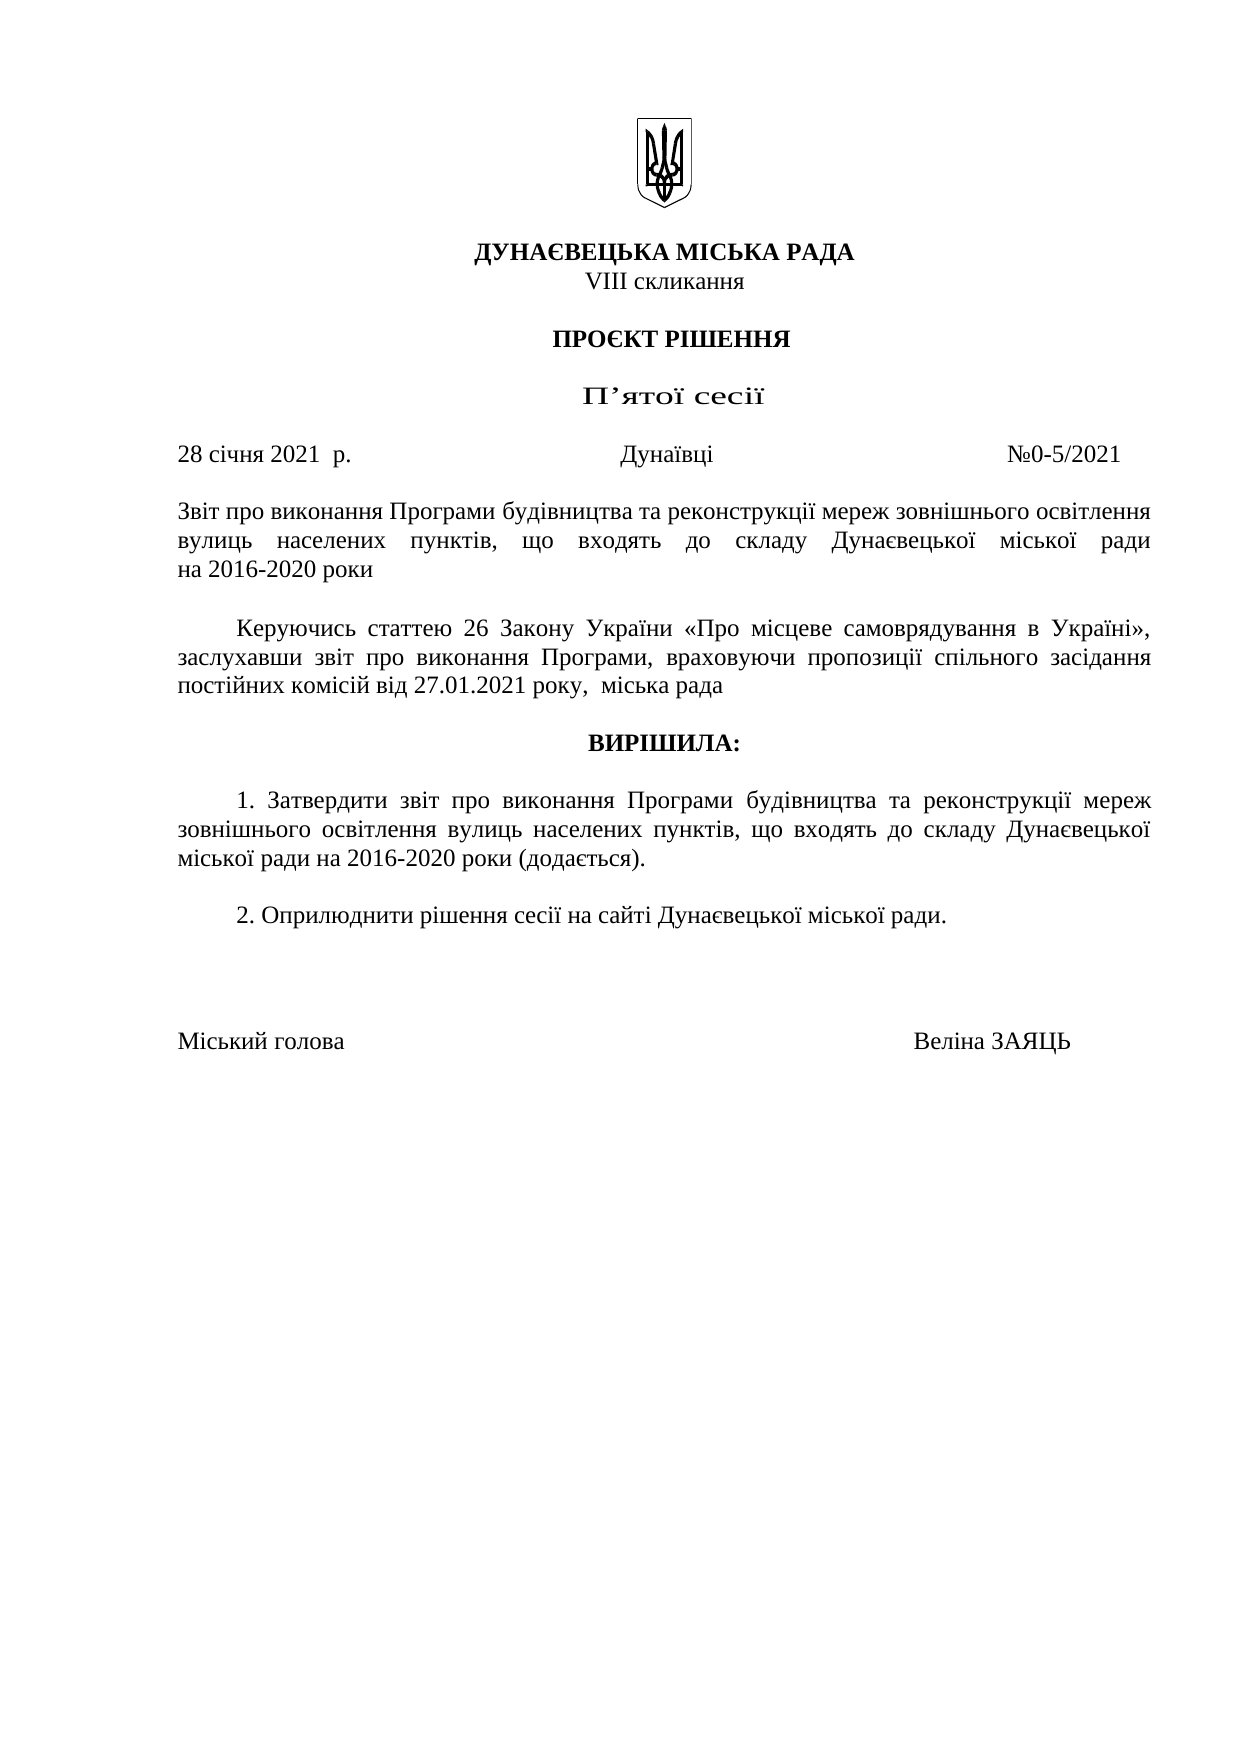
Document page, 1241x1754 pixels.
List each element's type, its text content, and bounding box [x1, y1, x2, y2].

text ДУНАЄВЕЦЬКА МІСЬКА РАДА [177, 237, 1152, 266]
text ПРОЄКТ РІШЕННЯ [177, 324, 1152, 352]
text 1. Затвердити звіт про виконання Програми будівництва та реконструкції мереж зовнішнього освітлення вулиць населених пунктів, що входять до складу Дунаєвецької міської ради на 2016-2020 роки (додається). [177, 786, 1152, 872]
text Керуючись статтею 26 Закону України «Про місцеве самоврядування в Україні», заслухавши звіт про виконання Програми, враховуючи пропозиції спільного засідання постійних комісій від 27.01.2021 року, міська рада [177, 613, 1152, 699]
text Звіт про виконання Програми будівництва та реконструкції мереж зовнішнього освітлення вулиць населених пунктів, що входять до складу Дунаєвецької міської ради на 2016-2020 роки [177, 496, 1152, 582]
text Міський голова Веліна ЗАЯЦЬ [177, 1026, 1152, 1055]
subtitle П’ятої сесії [177, 381, 1152, 410]
text 28 січня 2021 р. Дунаївці №0-5/2021 [177, 439, 1152, 467]
text ВИРІШИЛА: [177, 728, 1152, 757]
text VIIІ скликання [177, 266, 1152, 295]
list 2. Оприлюднити рішення сесії на сайті Дунаєвецької міської ради. [177, 901, 1152, 929]
